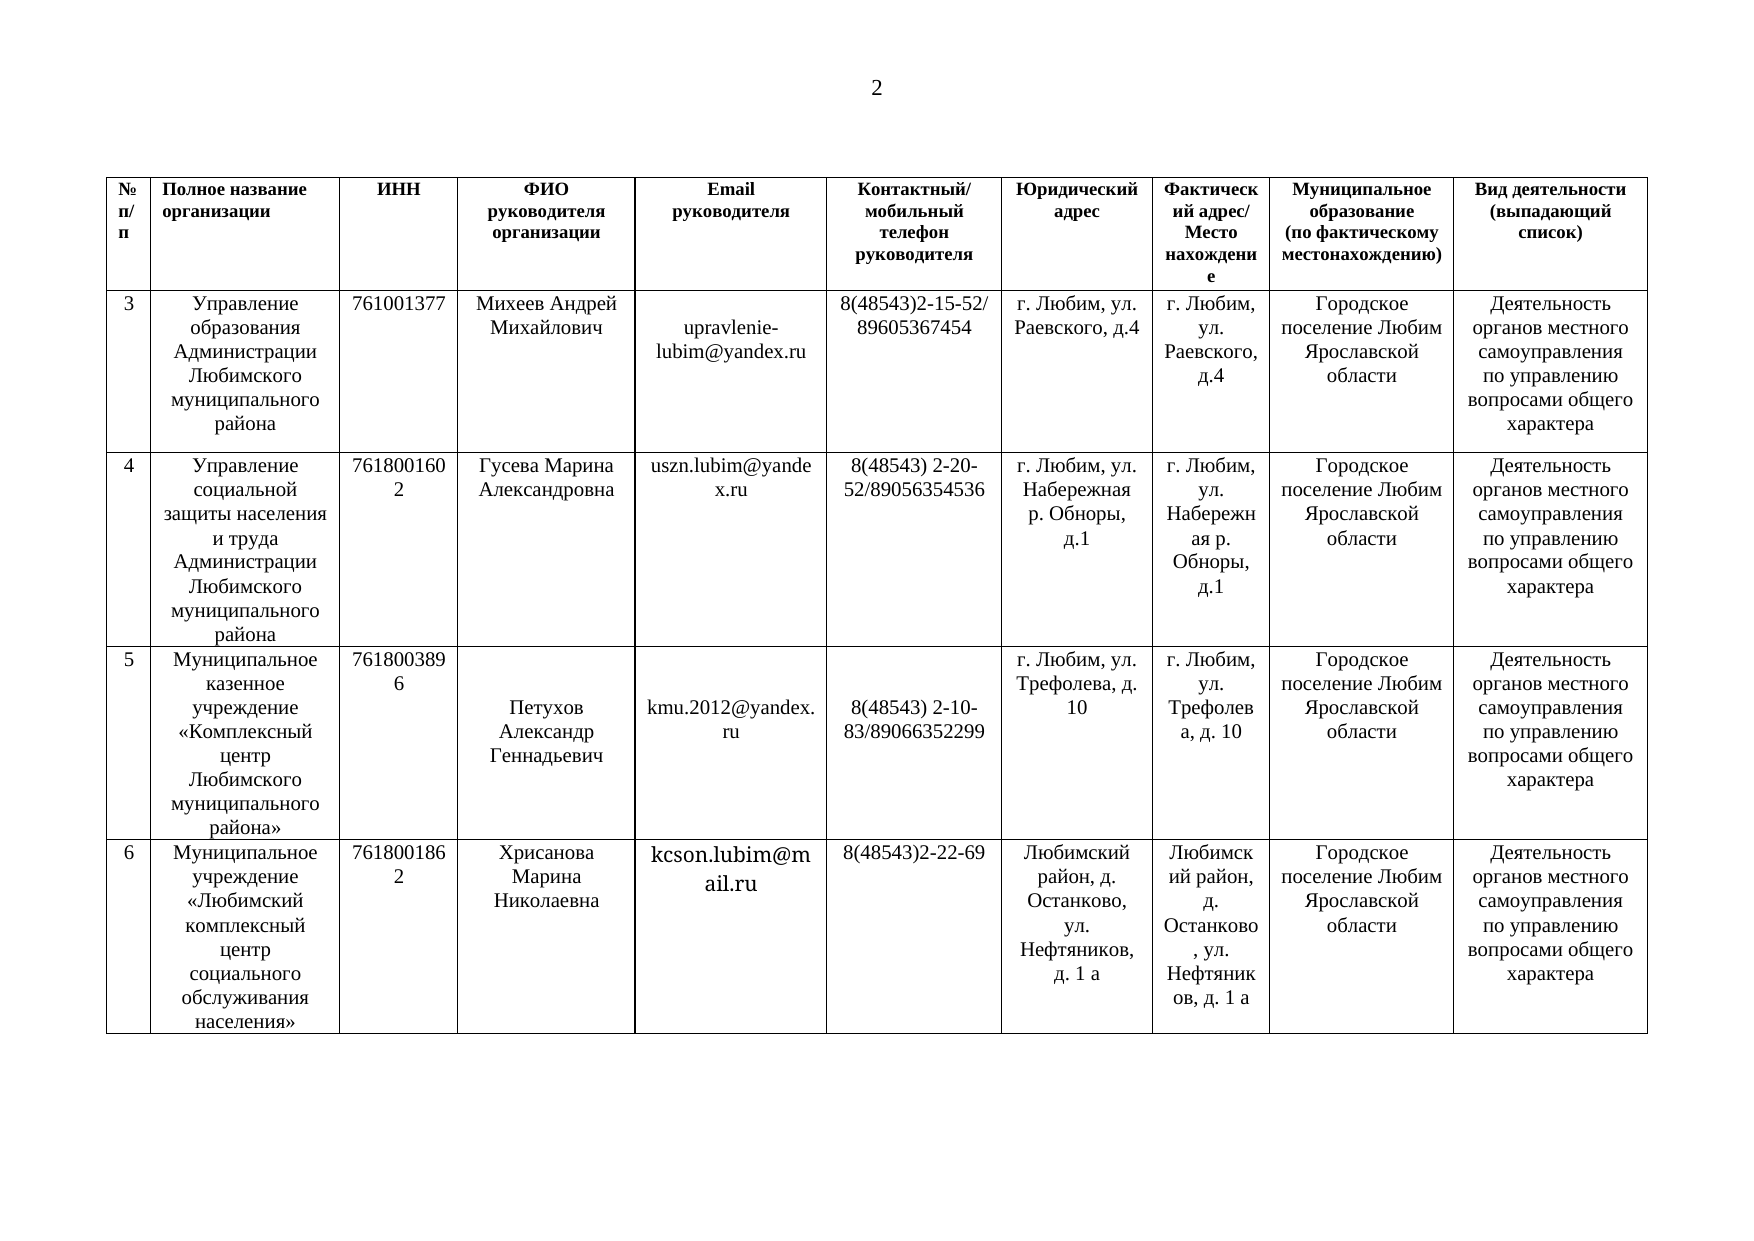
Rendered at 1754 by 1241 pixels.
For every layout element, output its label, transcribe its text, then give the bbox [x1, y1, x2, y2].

table_cell Деятельность органов местного самоуправления по управлению вопросами общего характера [1454, 647, 1647, 839]
table_cell 5 [107, 647, 150, 839]
table_header ФИО руководителя организации [458, 178, 634, 290]
table_cell Городское поселение Любим Ярославской области [1270, 291, 1453, 452]
table_cell г. Любим, ул. Раевского, д.4 [1002, 291, 1152, 452]
table_cell upravlenie-lubim@yandex.ru [636, 291, 826, 452]
table_cell 8(48543)2-15-52/ 89605367454 [827, 291, 1001, 452]
table_cell 7618001602 [340, 453, 457, 646]
table_cell Муниципальное учреждение «Любимский комплексный центр социального обслуживания населения» [151, 840, 339, 1033]
table_cell Городское поселение Любим Ярославской области [1270, 453, 1453, 646]
table_cell г. Любим, ул. Трефолева, д. 10 [1153, 647, 1269, 839]
table_header ИНН [340, 178, 457, 290]
table_header Юридический адрес [1002, 178, 1152, 290]
table_cell Деятельность органов местного самоуправления по управлению вопросами общего характера [1454, 291, 1647, 452]
table_cell Любимский район, д. Останково, ул. Нефтяников, д. 1 а [1002, 840, 1152, 1033]
table_cell Хрисанова Марина Николаевна [458, 840, 634, 1033]
table_cell 7618003896 [340, 647, 457, 839]
table_cell uszn.lubim@yandex.ru [636, 453, 826, 646]
table_cell Городское поселение Любим Ярославской области [1270, 647, 1453, 839]
table_cell 8(48543) 2-10-83/89066352299 [827, 647, 1001, 839]
table_cell Муниципальное казенное учреждение «Комплексный центр Любимского муниципального района» [151, 647, 339, 839]
table_cell Управление образования Администрации Любимского муниципального района [151, 291, 339, 452]
table_cell г. Любим, ул. Раевского, д.4 [1153, 291, 1269, 452]
table_header Вид деятельности (выпадающий список) [1454, 178, 1647, 290]
table_header Полное название организации [151, 178, 339, 290]
table_cell 4 [107, 453, 150, 646]
table_cell 761001377 [340, 291, 457, 452]
table_cell Михеев Андрей Михайлович [458, 291, 634, 452]
table_cell Гусева Марина Александровна [458, 453, 634, 646]
table_cell Управление социальной защиты населения и труда Администрации Любимского муниципального района [151, 453, 339, 646]
table_header Контактный/ мобильный телефон руководителя [827, 178, 1001, 290]
table_cell 7618001862 [340, 840, 457, 1033]
table_cell 8(48543)2-22-69 [827, 840, 1001, 1033]
table_cell г. Любим, ул. Набережная р. Обноры, д.1 [1002, 453, 1152, 646]
table_cell kmu.2012@yandex.ru [636, 647, 826, 839]
table_cell г. Любим, ул. Набережная р. Обноры, д.1 [1153, 453, 1269, 646]
table_cell г. Любим, ул. Трефолева, д. 10 [1002, 647, 1152, 839]
table_cell Деятельность органов местного самоуправления по управлению вопросами общего характера [1454, 453, 1647, 646]
table_cell 6 [107, 840, 150, 1033]
table_header Email руководителя [636, 178, 826, 290]
table_cell 3 [107, 291, 150, 452]
table_cell kcson.lubim@mail.ru [636, 840, 826, 1033]
table_cell Петухов Александр Геннадьевич [458, 647, 634, 839]
table_cell 8(48543) 2-20-52/89056354536 [827, 453, 1001, 646]
table_cell Городское поселение Любим Ярославской области [1270, 840, 1453, 1033]
table_cell Любимский район, д. Останково, ул. Нефтяников, д. 1 а [1153, 840, 1269, 1033]
table_header № п/п [107, 178, 150, 290]
table_header Муниципальное образование (по фактическому местонахождению) [1270, 178, 1453, 290]
table_cell Деятельность органов местного самоуправления по управлению вопросами общего характера [1454, 840, 1647, 1033]
table_header Фактический адрес/ Место нахождение [1153, 178, 1269, 290]
